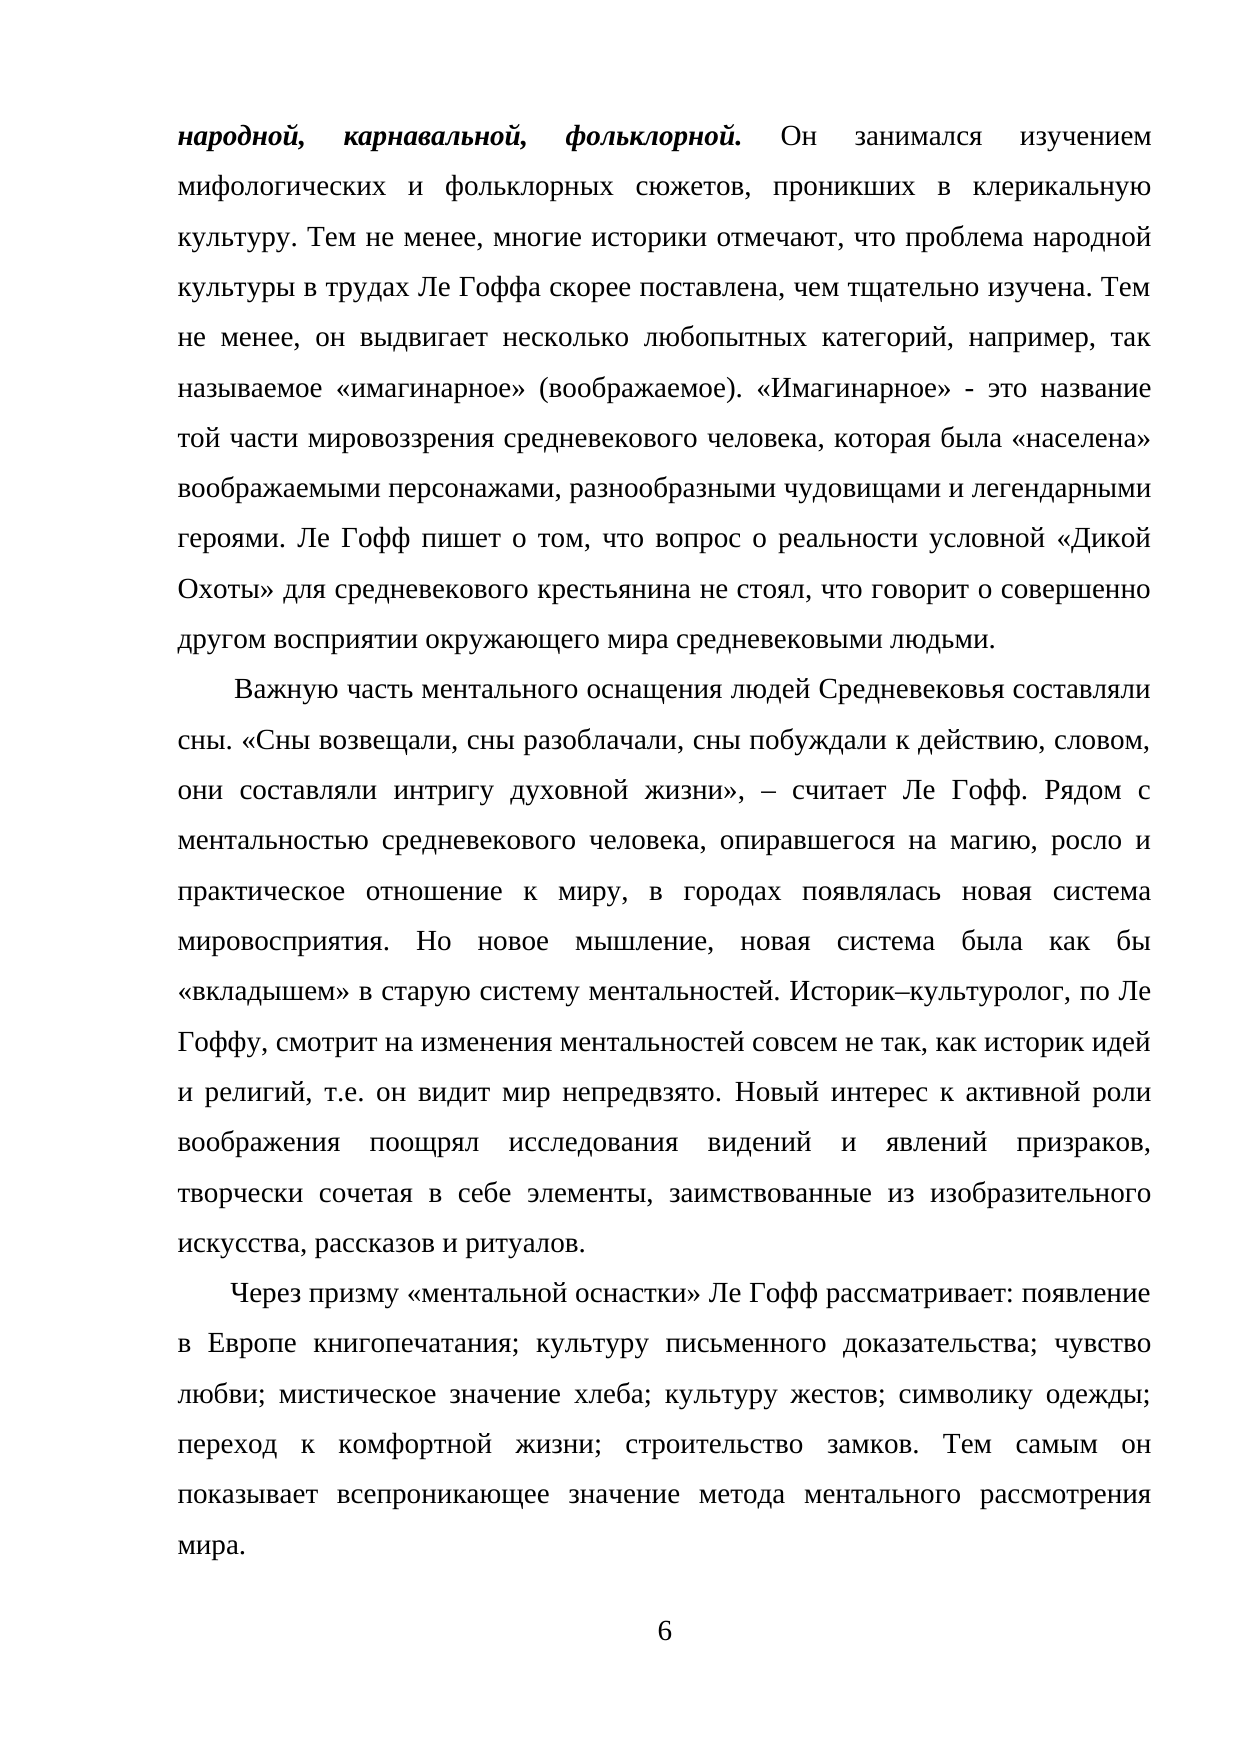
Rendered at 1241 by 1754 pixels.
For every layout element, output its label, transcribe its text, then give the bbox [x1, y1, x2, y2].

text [177, 118, 1152, 655]
text Важную часть ментального оснащения людей Средневековья составляли сны. «Сны возвещали, сны разоблачали, сны побуждали к действию, словом, они составляли интригу духовной жизни», – считает Ле Гофф. Рядом с ментальностью средневекового человека, опиравшегося на магию, росло и практическое отношение к миру, в городах появлялась новая система мировосприятия. Но новое мышление, новая система была как бы «вкладышем» в старую систему ментальностей. Историк–культуролог, по Ле Гоффу, смотрит на изменения ментальностей совсем не так, как историк идей и религий, т.е. он видит мир непредвзято. Новый интерес к активной роли воображения поощрял исследования видений и явлений призраков, творчески сочетая в себе элементы, заимствованные из изобразительного искусства, рассказов и ритуалов. [177, 672, 1152, 1258]
text Через призму «ментальной оснастки» Ле Гофф рассматривает: появление в Европе книгопечатания; культуру письменного доказательства; чувство любви; мистическое значение хлеба; культуру жестов; символику одежды; переход к комфортной жизни; строительство замков. Тем самым он показывает всепроникающее значение метода ментального рассмотрения мира. [177, 1275, 1152, 1560]
